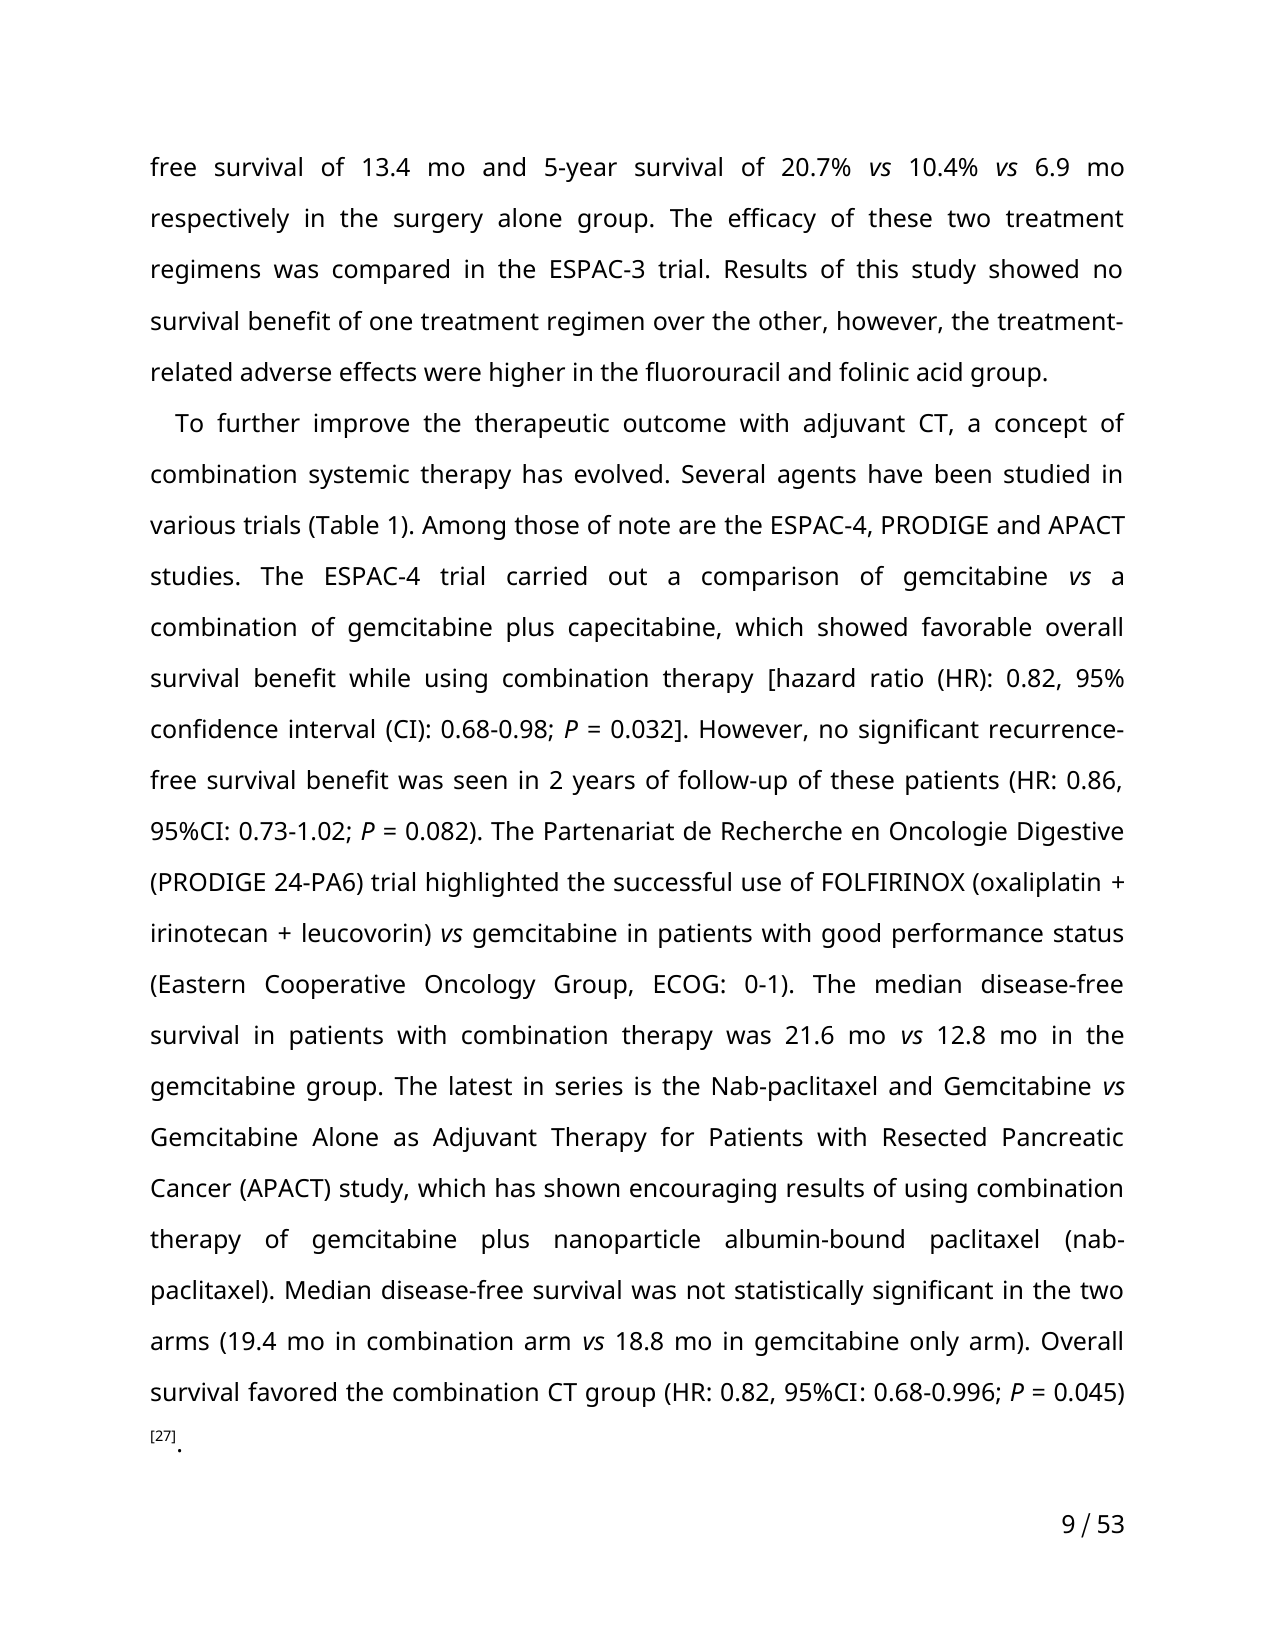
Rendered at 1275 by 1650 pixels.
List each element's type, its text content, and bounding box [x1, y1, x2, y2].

text To further improve the therapeutic outcome with adjuvant CT, a concept of combination systemic therapy has evolved. Several agents have been studied in various trials (Table 1). Among those of note are the ESPAC-4, PRODIGE and APACT studies. The ESPAC-4 trial carried out a comparison of gemcitabine vs a combination of gemcitabine plus capecitabine, which showed favorable overall survival benefit while using combination therapy [hazard ratio (HR): 0.82, 95% confidence interval (CI): 0.68-0.98; P = 0.032]. However, no significant recurrence-free survival benefit was seen in 2 years of follow-up of these patients (HR: 0.86, 95%CI: 0.73-1.02; P = 0.082). The Partenariat de Recherche en Oncologie Digestive (PRODIGE 24-PA6) trial highlighted the successful use of FOLFIRINOX (oxaliplatin + irinotecan + leucovorin) vs gemcitabine in patients with good performance status (Eastern Cooperative Oncology Group, ECOG: 0-1). The median disease-free survival in patients with combination therapy was 21.6 mo vs 12.8 mo in the gemcitabine group. The latest in series is the Nab-paclitaxel and Gemcitabine vs Gemcitabine Alone as Adjuvant Therapy for Patients with Resected Pancreatic Cancer (APACT) study, which has shown encouraging results of using combination therapy of gemcitabine plus nanoparticle albumin-bound paclitaxel (nab-paclitaxel). Median disease-free survival was not statistically significant in the two arms (19.4 mo in combination arm vs 18.8 mo in gemcitabine only arm). Overall survival favored the combination CT group (HR: 0.82, 95%CI: 0.68-0.996; P = 0.045)[27]. [150, 405, 1125, 1460]
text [150, 150, 1125, 388]
